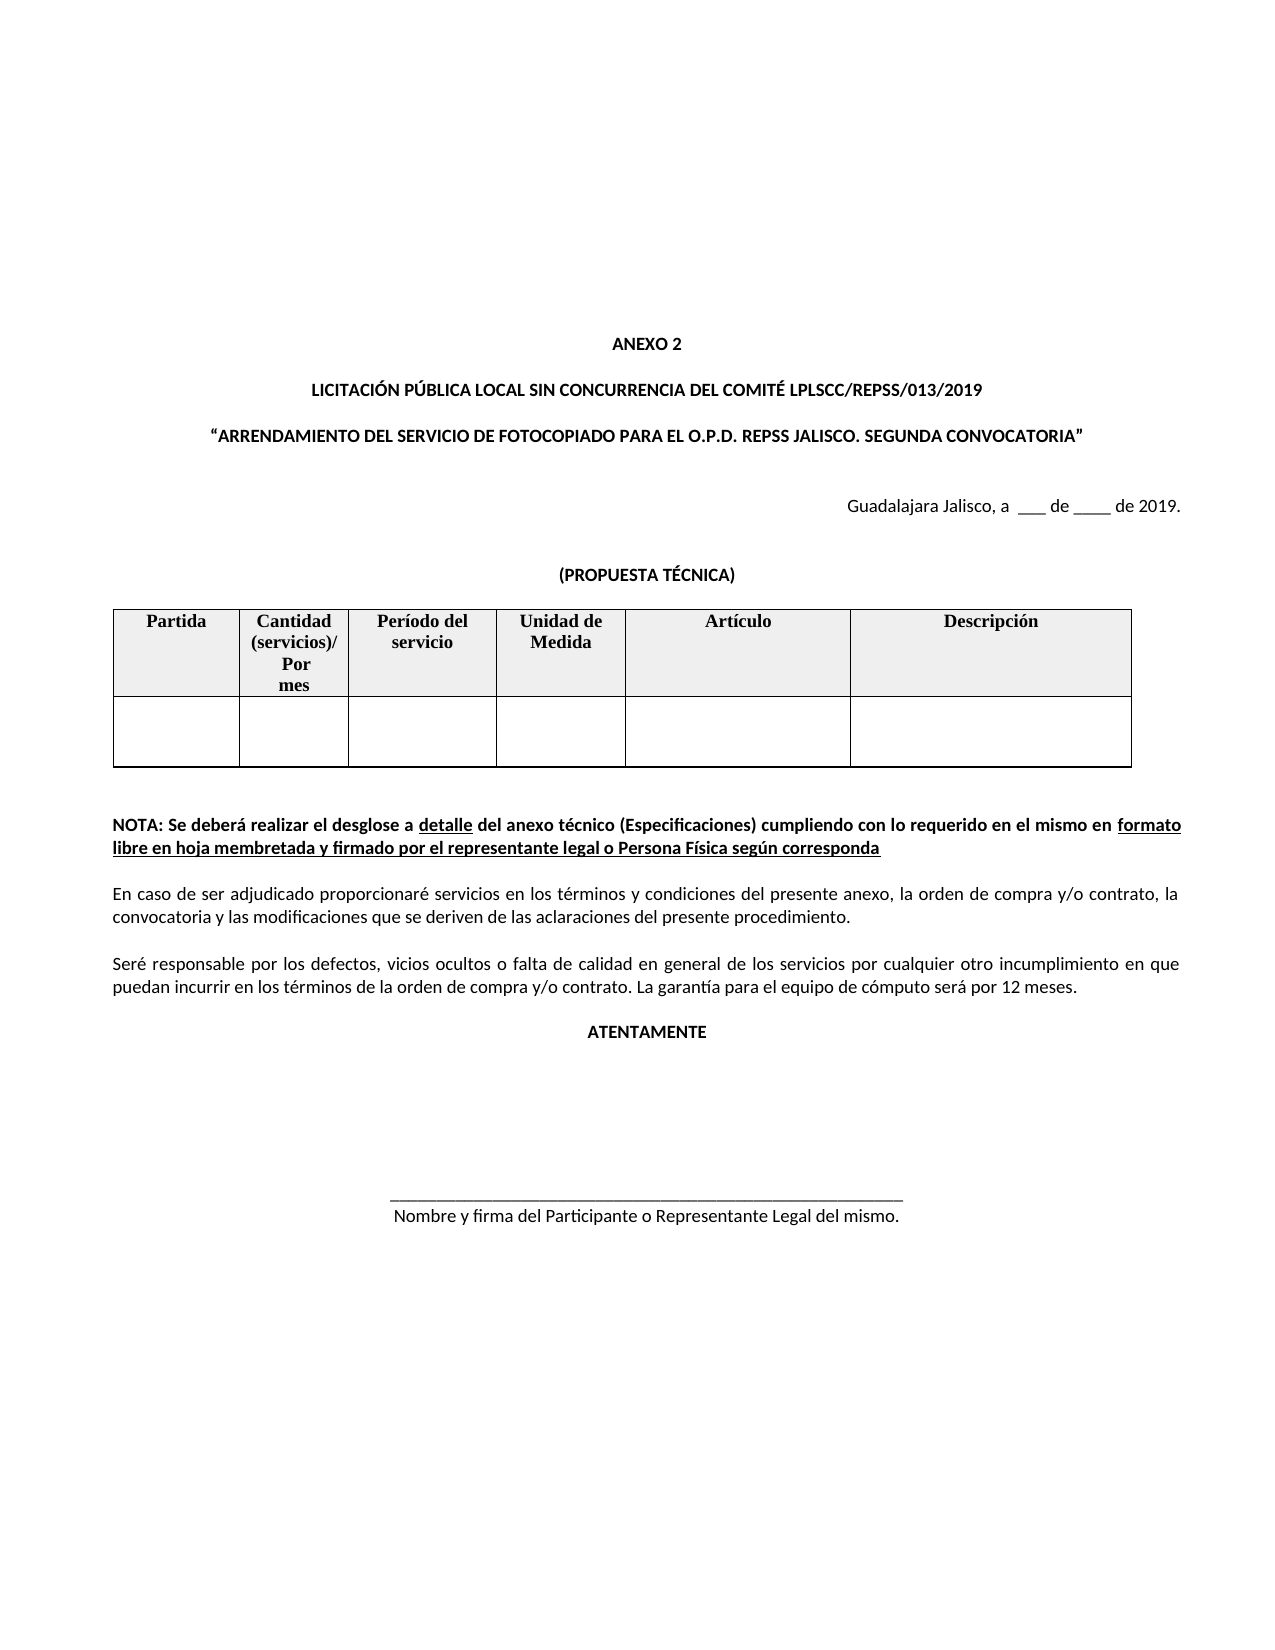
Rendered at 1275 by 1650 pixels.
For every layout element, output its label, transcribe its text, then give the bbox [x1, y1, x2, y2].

text LICITACIÓN PÚBLICA LOCAL SIN CONCURRENCIA DEL COMITÉ LPLSCC/REPSS/013/2019 [112, 378, 1181, 401]
table_header Artículo [626, 610, 850, 696]
text Nombre y firma del Participante o Representante Legal del mismo. [112, 1204, 1181, 1227]
text _______________________________________________________ [112, 1181, 1181, 1204]
text Guadalajara Jalisco, a ___ de ____ de 2019. [112, 494, 1181, 517]
table_header Cantidad (servicios)/ Por mes [240, 610, 348, 696]
text “ARRENDAMIENTO DEL SERVICIO DE FOTOCOPIADO PARA EL O.P.D. REPSS JALISCO. SEGUNDA CONVOCATORIA” [112, 424, 1181, 447]
text ANEXO 2 [112, 332, 1181, 355]
table_cell [349, 697, 496, 766]
table_cell [626, 697, 850, 766]
text Seré responsable por los defectos, vicios ocultos o falta de calidad en general de los servicios por cualquier otro incumplimiento en que puedan incurrir en los términos de la orden de compra y/o contrato. La garantía para el equipo de cómputo será por 12 meses. [112, 952, 1181, 998]
table_header Unidad de Medida [497, 610, 625, 696]
table_cell [114, 697, 239, 766]
table_cell [851, 697, 1131, 766]
text ATENTAMENTE [112, 1021, 1181, 1044]
table_cell [240, 697, 348, 766]
text En caso de ser adjudicado proporcionaré servicios en los términos y condiciones del presente anexo, la orden de compra y/o contrato, la convocatoria y las modificaciones que se deriven de las aclaraciones del presente procedimiento. [112, 882, 1181, 928]
table_cell [497, 697, 625, 766]
table_header Descripción [851, 610, 1131, 696]
table_header Partida [114, 610, 239, 696]
text NOTA: Se deberá realizar el desglose a detalle del anexo técnico (Especificaciones) cumpliendo con lo requerido en el mismo en formato libre en hoja membretada y firmado por el representante legal o Persona Física según corresponda [112, 813, 1181, 859]
table_header Período del servicio [349, 610, 496, 696]
text (PROPUESTA TÉCNICA) [112, 563, 1181, 586]
